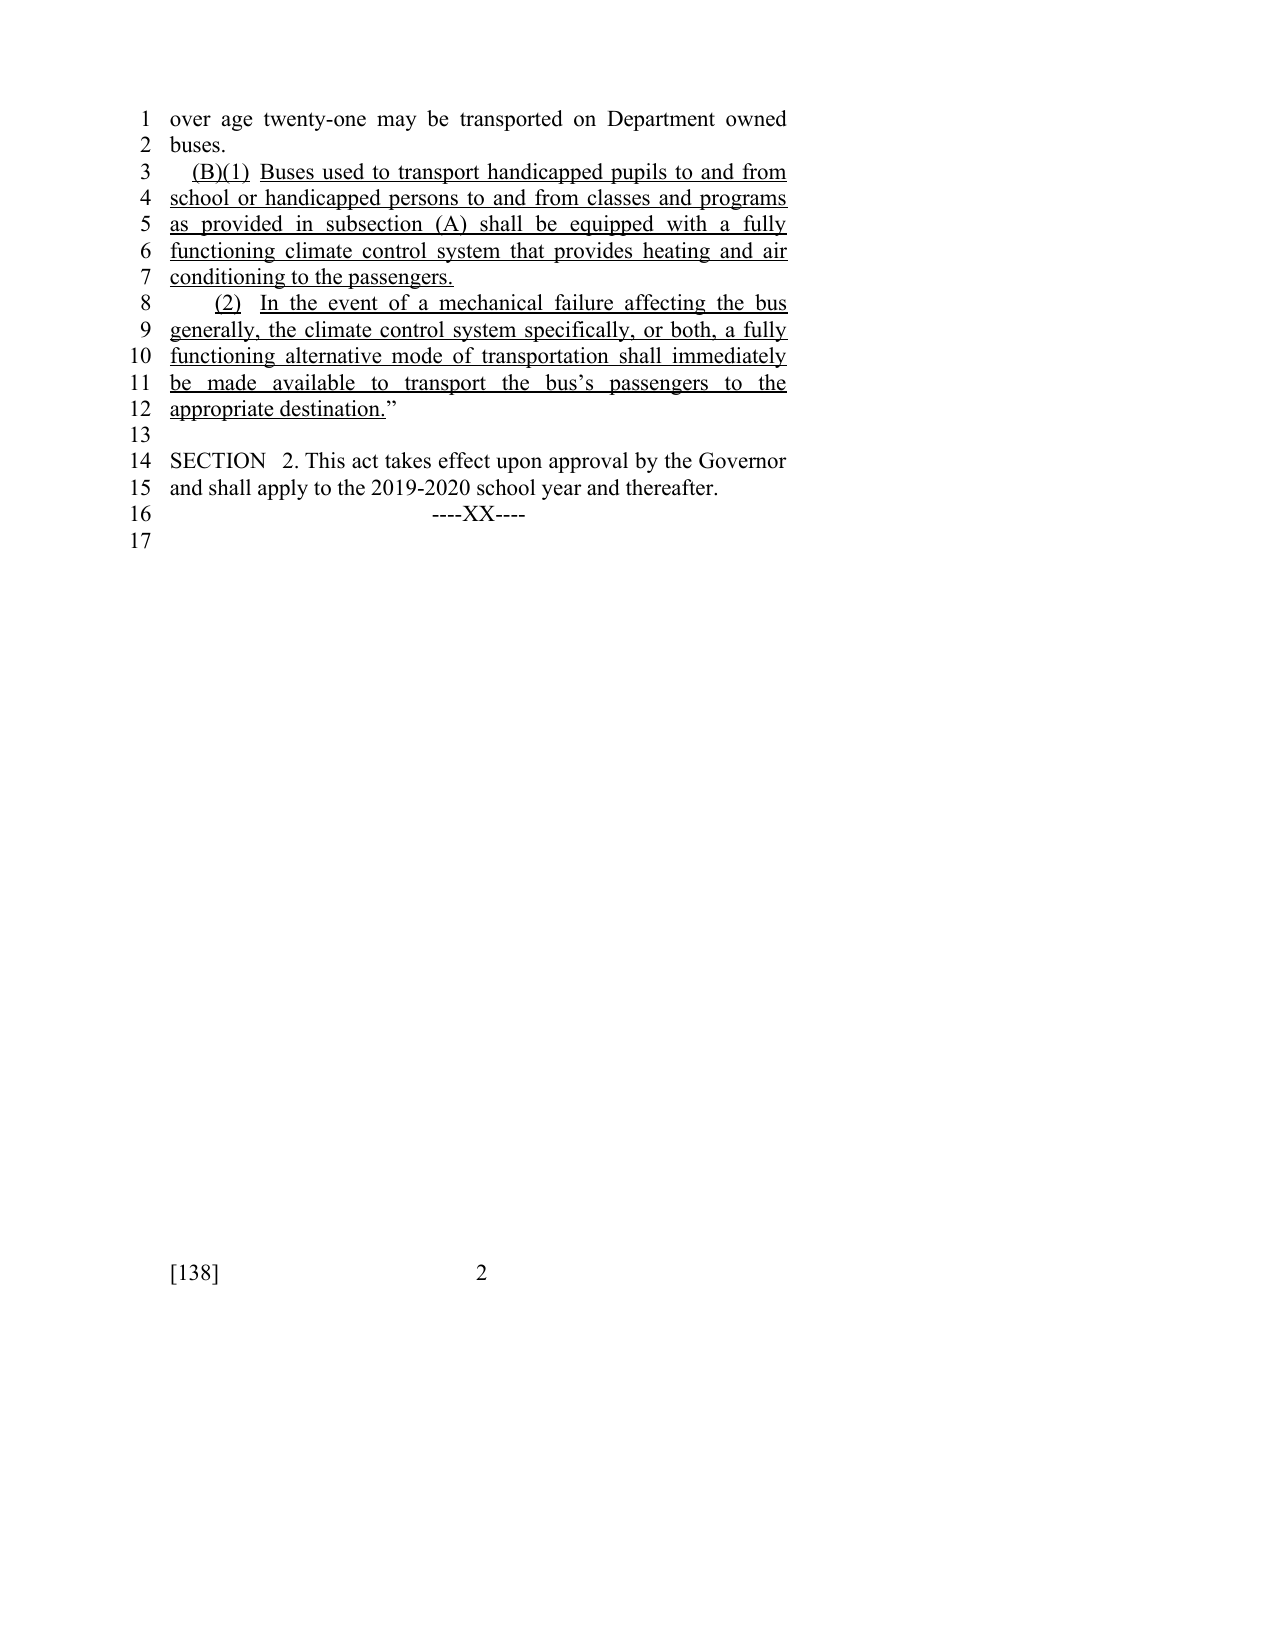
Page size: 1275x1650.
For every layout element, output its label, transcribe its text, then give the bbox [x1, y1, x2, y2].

text (2) In the event of a mechanical failure affecting the bus generally, the climate control system specifically, or both, a fully functioning alternative mode of transportation shall immediately be made available to transport the bus’s passengers to the appropriate destination.” [169, 289, 787, 339]
text (B)(1) Buses used to transport handicapped pupils to and from school or handicapped persons to and from classes and programs as provided in subsection (A) shall be equipped with a fully functioning climate control system that provides heating and air conditioning to the passengers. [169, 158, 787, 207]
text ----XX---- [169, 500, 787, 527]
text (2) In the event of a mechanical failure affecting the bus generally, the climate control system specifically, or both, a fully functioning alternative mode of transportation shall immediately be made available to transport the bus’s passengers to the appropriate destination.” [169, 392, 787, 421]
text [169, 105, 787, 158]
text SECTION 2. This act takes effect upon approval by the Governor and shall apply to the 2019-2020 school year and thereafter. [169, 448, 787, 500]
text (B)(1) Buses used to transport handicapped pupils to and from school or handicapped persons to and from classes and programs as provided in subsection (A) shall be equipped with a fully functioning climate control system that provides heating and air conditioning to the passengers. [169, 261, 787, 289]
